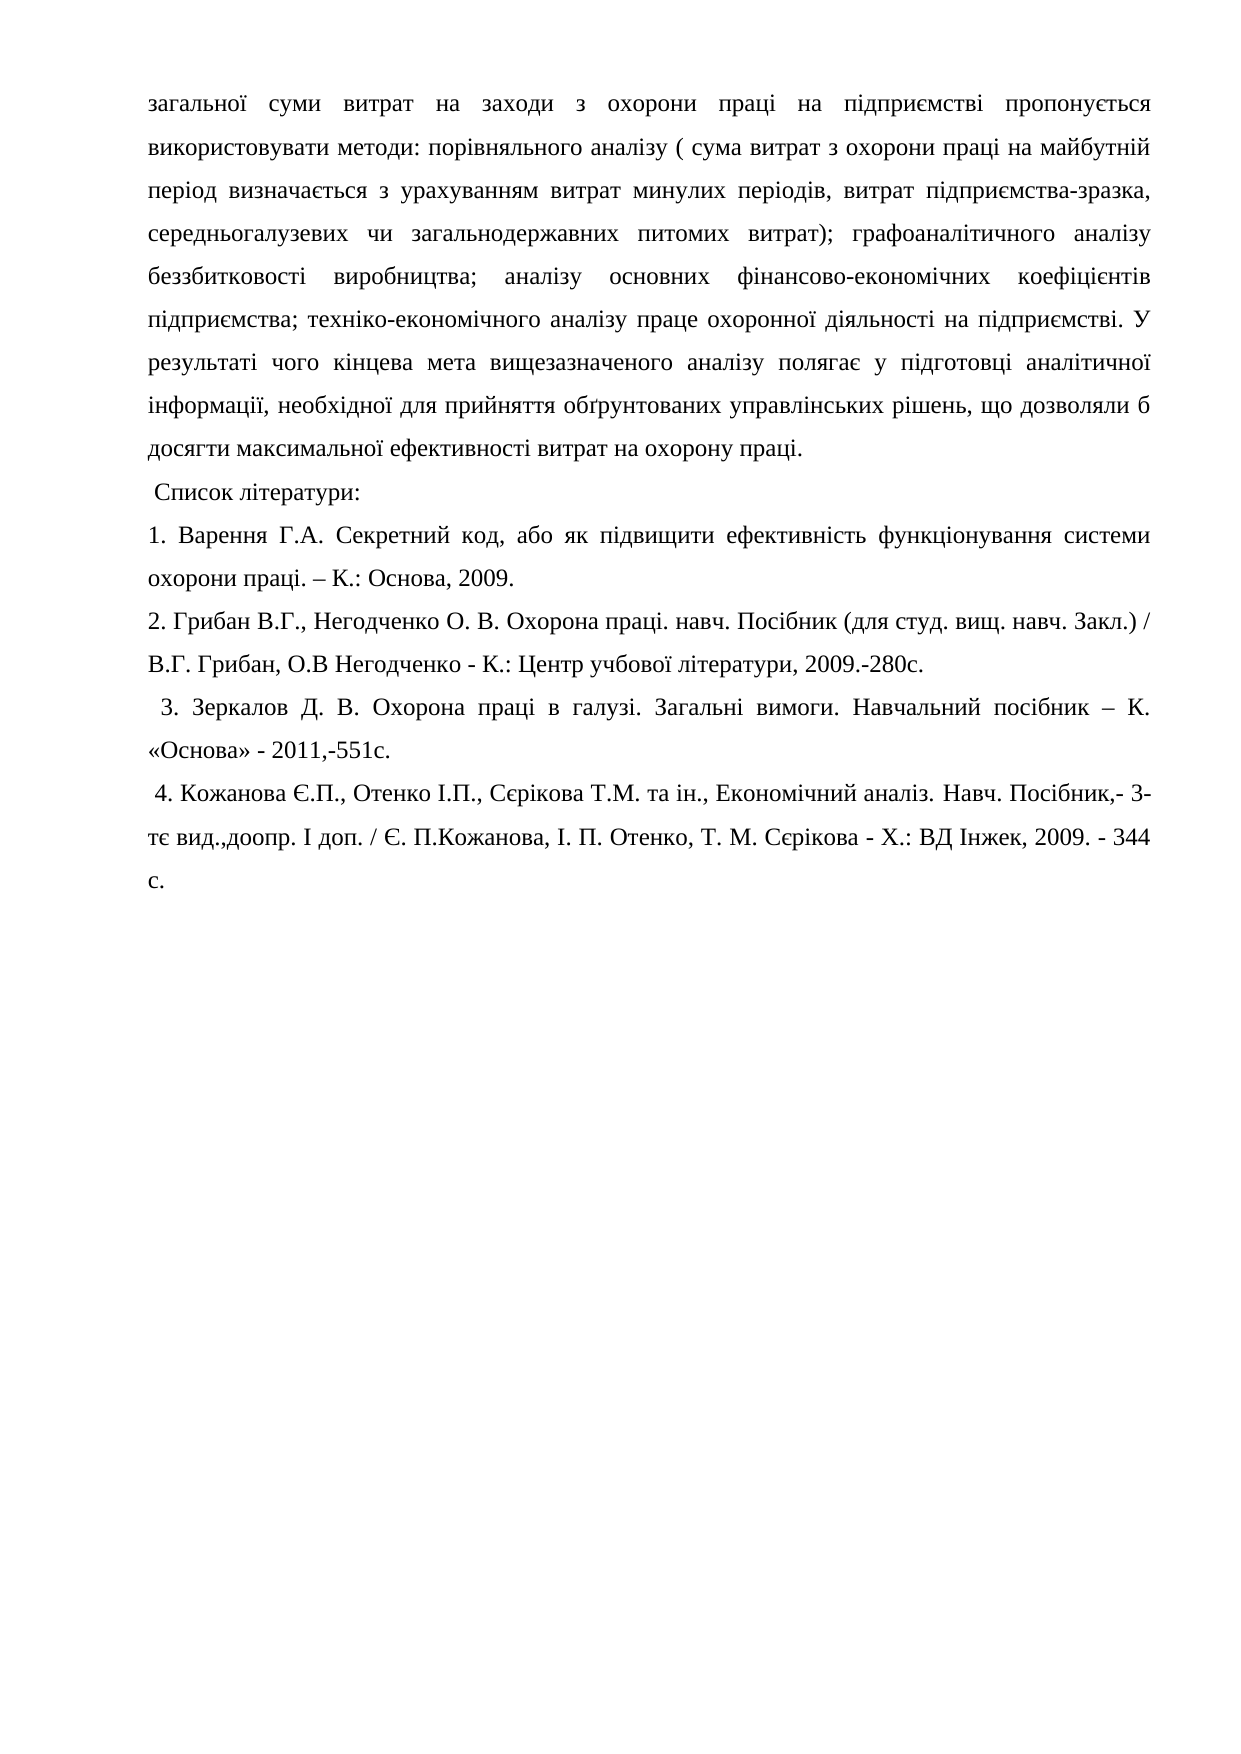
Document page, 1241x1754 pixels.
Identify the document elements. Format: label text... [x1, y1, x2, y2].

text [148, 88, 1152, 462]
text 4. Кожанова Є.П., Отенко І.П., Сєрікова Т.М. та ін., Економічний аналіз. Навч. Посібник,- 3-тє вид.,доопр. І доп. / Є. П.Кожанова, І. П. Отенко, Т. М. Сєрікова - Х.: ВД Інжек, 2009. - 344 с. [148, 778, 1152, 893]
text 3. Зеркалов Д. В. Охорона праці в галузі. Загальні вимоги. Навчальний посібник – К. «Основа» - 2011,-551с. [148, 692, 1152, 764]
text 2. Грибан В.Г., Негодченко О. В. Охорона праці. навч. Посібник (для студ. вищ. навч. Закл.) / В.Г. Грибан, О.В Негодченко - К.: Центр учбової літератури, 2009.-280с. [148, 606, 1152, 678]
text 1. Варення Г.А. Секретний код, або як підвищити ефективність функціонування системи охорони праці. – К.: Основа, 2009. [148, 520, 1152, 592]
text Список літератури: [148, 477, 1152, 505]
